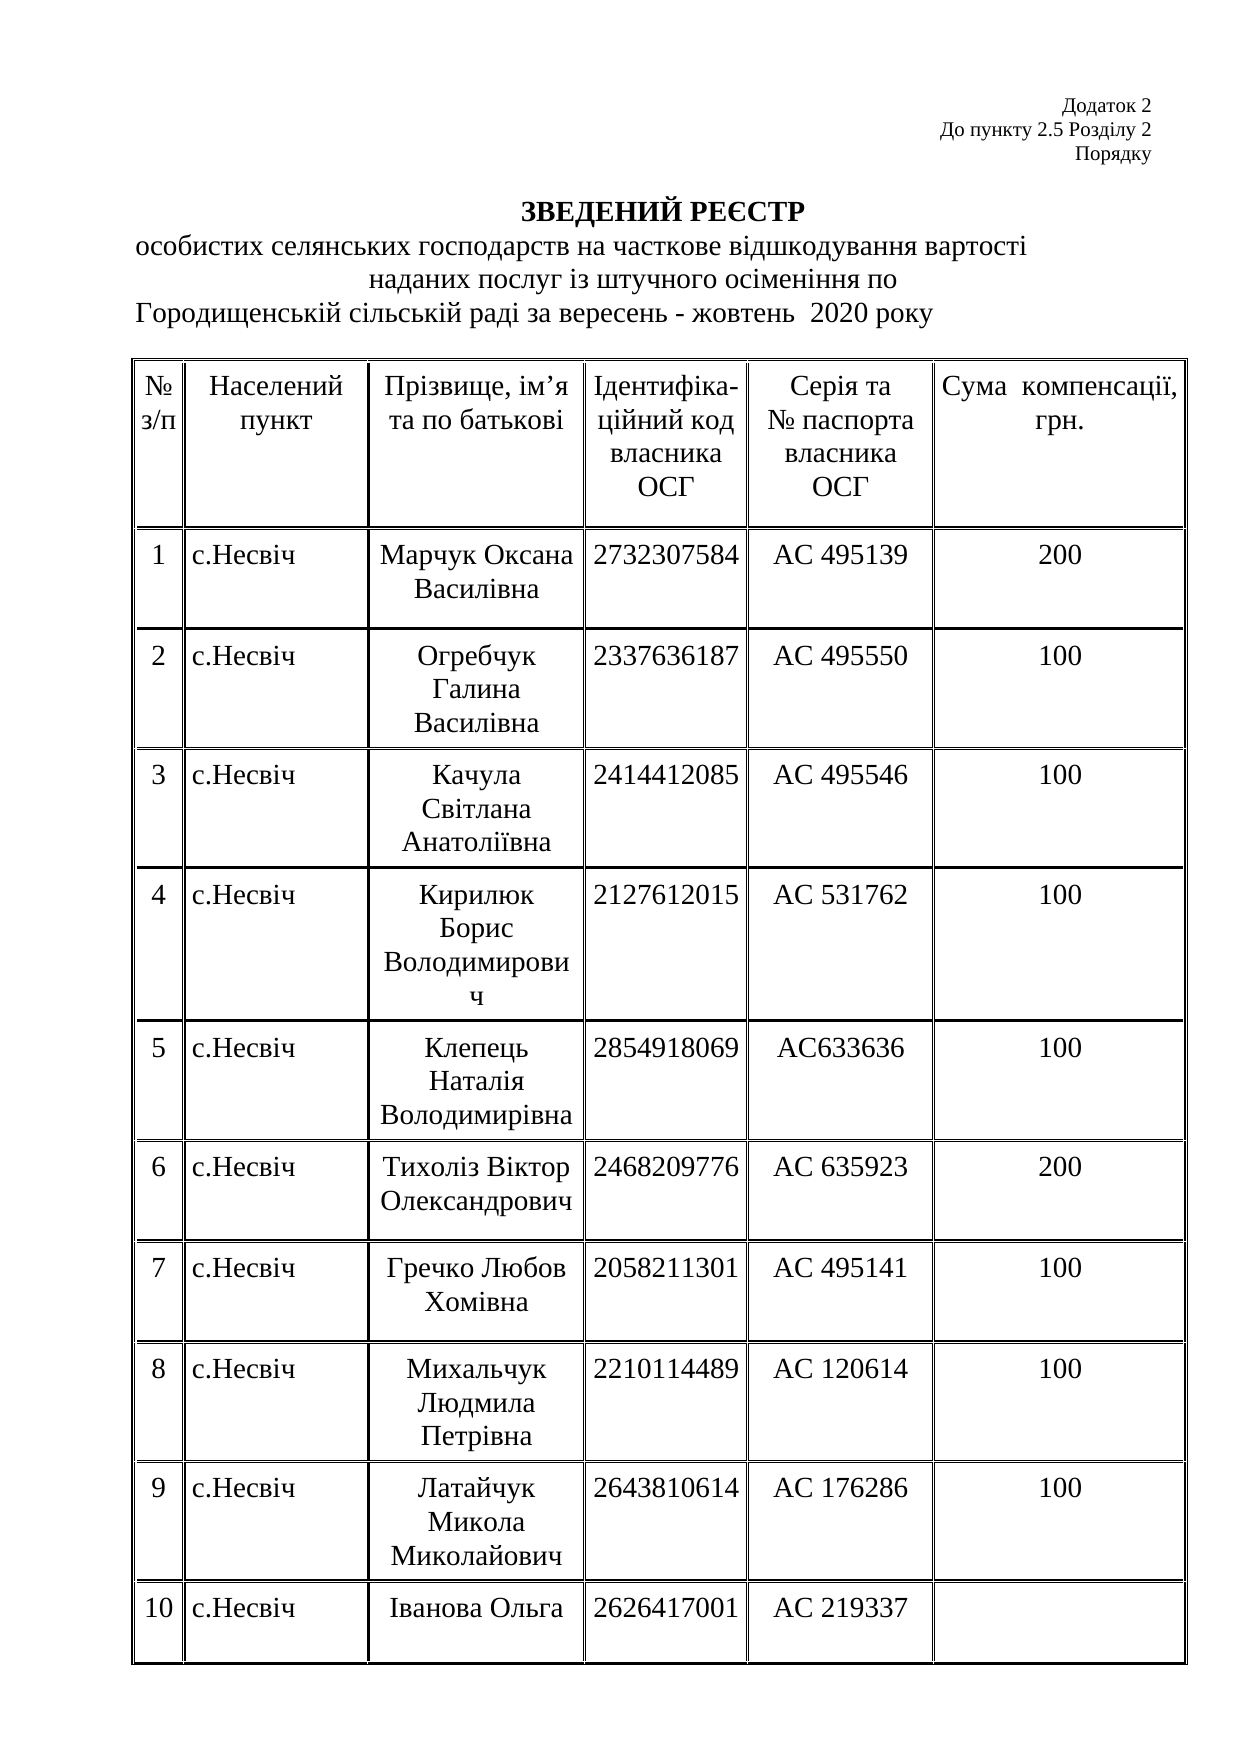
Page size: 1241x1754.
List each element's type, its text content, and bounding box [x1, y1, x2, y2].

table_cell 200 [935, 526, 1185, 627]
table_cell Гречко Любов Хомівна [370, 1243, 583, 1340]
table_cell 5 [135, 1019, 182, 1138]
table_cell АС 219337 [748, 1583, 934, 1662]
table_cell 7 [135, 1239, 182, 1340]
table_cell с.Несвіч [186, 1344, 367, 1459]
table_header № з/п [135, 359, 184, 526]
table_cell с.Несвіч [186, 530, 367, 627]
table_cell АС 176286 [749, 1463, 932, 1579]
table_cell 1 [135, 526, 182, 627]
text Додаток 2 До пункту 2.5 Розділу 2 Порядку [135, 93, 1152, 165]
table_cell Качула Світлана Анатоліївна [370, 750, 583, 866]
table_cell АС 495139 [749, 530, 932, 627]
table_cell 2468209776 [586, 1142, 746, 1239]
table_cell Огребчук Галина Василівна [370, 630, 583, 746]
table_cell 3 [135, 746, 182, 866]
table_cell 9 [135, 1460, 182, 1579]
table_cell 2414412085 [586, 750, 746, 866]
table_cell Кирилюк Борис Володимирович [370, 869, 583, 1019]
table_cell 100 [935, 1460, 1185, 1579]
table_header Населений пункт [184, 359, 368, 526]
table_header Прізвище, ім’я та по батькові [368, 361, 584, 526]
table_cell 100 [935, 866, 1184, 1019]
table_cell 2058211301 [586, 1243, 746, 1340]
table_cell Латайчук Микола Миколайович [370, 1463, 583, 1579]
table_cell 100 [935, 746, 1185, 866]
table_cell с.Несвіч [186, 630, 367, 746]
table_cell с.Несвіч [186, 1463, 367, 1579]
table_cell 2 [135, 627, 182, 746]
table_cell с.Несвіч [186, 1243, 367, 1340]
table_header Серія та № паспорта власника ОСГ [748, 361, 934, 526]
table_cell 6 [135, 1139, 182, 1239]
table_cell АС 120614 [749, 1344, 932, 1459]
table_cell с.Несвіч [186, 750, 367, 866]
table_cell Михальчук Людмила Петрівна [370, 1344, 583, 1459]
table_cell 200 [935, 1139, 1185, 1239]
table_cell 2854918069 [586, 1022, 746, 1138]
table_cell 100 [935, 1019, 1184, 1138]
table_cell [368, 1583, 584, 1662]
table_cell Марчук Оксана Василівна [370, 530, 583, 627]
table_cell 10 [135, 1579, 184, 1662]
table_cell АС 495550 [749, 630, 932, 746]
table_cell Клепець Наталія Володимирівна [370, 1022, 583, 1138]
table_cell 2337636187 [586, 630, 746, 746]
table_cell 4 [135, 866, 182, 1019]
table_cell с.Несвіч [184, 1583, 368, 1662]
table_cell АС 531762 [749, 869, 932, 1019]
table_header Ідентифіка-ційний код власника ОСГ [585, 361, 747, 526]
table_cell АС 495141 [749, 1243, 932, 1340]
table_cell 100 [935, 627, 1184, 746]
table_cell 2626417001 [585, 1583, 747, 1662]
table_cell Тихоліз Віктор Олександрович [370, 1142, 583, 1239]
table_cell АС 495546 [749, 750, 932, 866]
table_header Сума компенсації, грн. [934, 361, 1184, 526]
table_cell АС633636 [749, 1022, 932, 1138]
text ЗВЕДЕНИЙ РЕЄСТР особистих селянських господарств на часткове відшкодування вартості наданих послуг із штучного осіменіння по Городищенській сільській раді за вересень - жовтень 2020 року [135, 194, 1152, 328]
table_cell 100 [934, 1579, 1185, 1662]
table_cell 2643810614 [586, 1463, 746, 1579]
table_cell с.Несвіч [186, 1142, 367, 1239]
table_cell 100 [935, 1239, 1185, 1340]
table_cell АС 635923 [749, 1142, 932, 1239]
table_cell с.Несвіч [186, 1022, 367, 1138]
table_cell 2210114489 [586, 1344, 746, 1459]
table_cell 8 [135, 1340, 182, 1459]
table_cell 2732307584 [586, 530, 746, 627]
table_cell 2127612015 [586, 869, 746, 1019]
table_cell с.Несвіч [186, 869, 367, 1019]
table_cell 100 [935, 1340, 1185, 1459]
